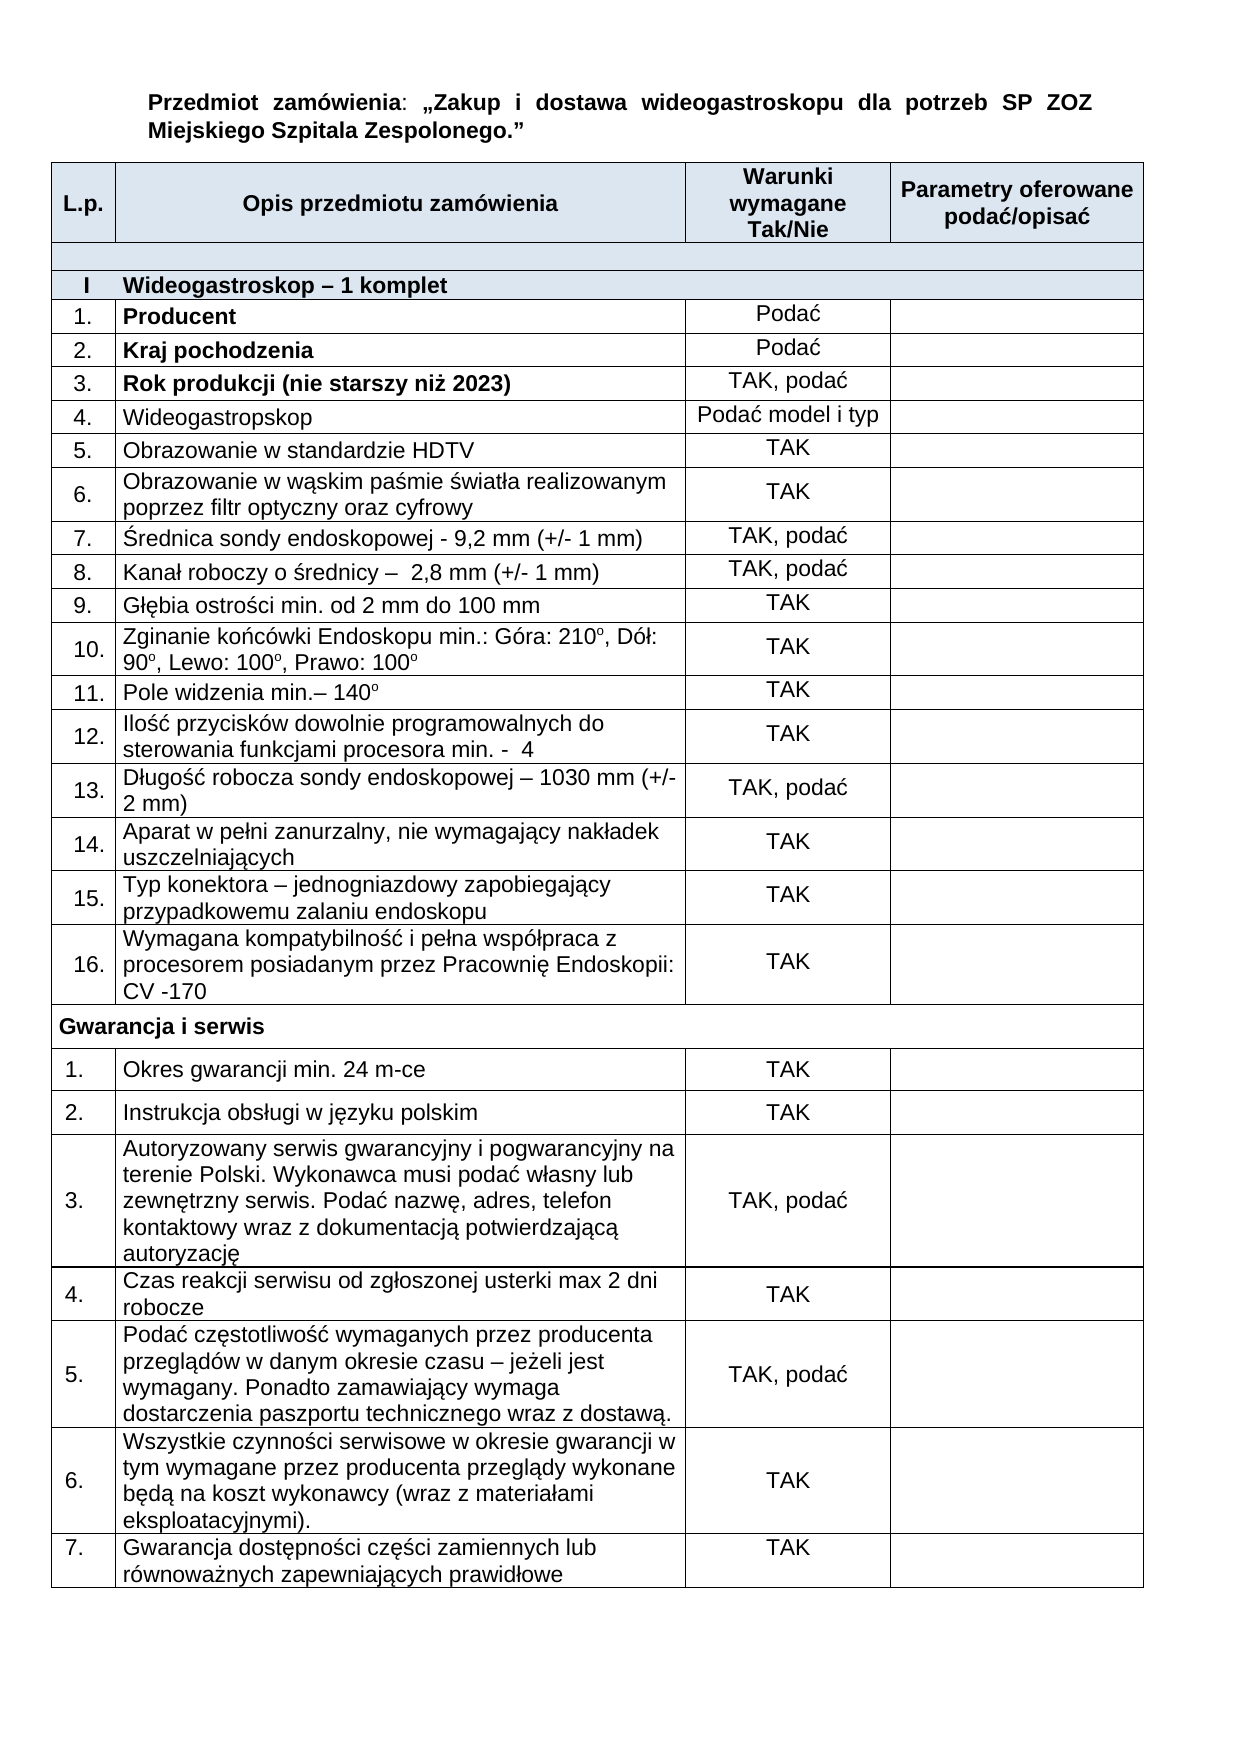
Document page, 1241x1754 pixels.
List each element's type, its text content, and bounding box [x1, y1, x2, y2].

table_cell Podać [686, 300, 890, 332]
table_cell [890, 243, 1143, 270]
table_header L.p. [52, 163, 115, 242]
table_cell [891, 925, 1143, 1004]
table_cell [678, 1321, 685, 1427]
table_cell [891, 676, 1143, 709]
table_cell TAK [686, 1091, 890, 1134]
table_cell Długość robocza sondy endoskopowej – 1030 mm (+/- 2 mm) [116, 764, 685, 817]
table_cell TAK [686, 676, 890, 709]
table_cell TAK [686, 925, 890, 1004]
table_cell [891, 871, 1143, 924]
table_cell TAK, podać [686, 555, 890, 588]
table_cell Średnica sondy endoskopowej - 9,2 mm (+/- 1 mm) [116, 522, 685, 554]
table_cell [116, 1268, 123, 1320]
table_cell Producent [116, 300, 685, 332]
table_cell TAK, podać [686, 367, 890, 400]
table_cell TAK [686, 1428, 890, 1533]
table_cell [52, 434, 115, 467]
table_cell TAK [686, 710, 890, 763]
table_cell [52, 1321, 115, 1427]
table_cell [891, 818, 1143, 870]
table_cell [52, 334, 115, 366]
table_cell TAK, podać [686, 1321, 890, 1427]
table_cell [891, 623, 1143, 675]
table_cell [891, 1091, 1143, 1134]
table_cell [891, 1268, 1143, 1320]
table_cell [52, 1135, 115, 1266]
table_cell TAK, podać [686, 1135, 890, 1266]
table_cell [52, 1268, 115, 1320]
table_cell [686, 271, 890, 299]
table_cell [890, 271, 1143, 299]
table_cell Wymagana kompatybilność i pełna współpraca z procesorem posiadanym przez Pracownię Endoskopii: CV -170 [116, 925, 685, 1004]
table_cell [891, 367, 1143, 400]
table_cell [52, 925, 115, 1004]
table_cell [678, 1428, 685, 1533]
table_cell [686, 243, 890, 270]
table_cell [52, 623, 115, 675]
table_cell [52, 710, 115, 763]
table_cell TAK [686, 434, 890, 467]
table_cell Obrazowanie w wąskim paśmie światła realizowanym poprzez filtr optyczny oraz cyfrowy [116, 468, 685, 521]
table_cell [52, 1428, 115, 1533]
table_cell [52, 367, 115, 400]
table_cell Głębia ostrości min. od 2 mm do 100 mm [116, 589, 685, 622]
table_cell [891, 710, 1143, 763]
table_cell [891, 764, 1143, 817]
table_cell [891, 1321, 1143, 1427]
table_cell [52, 300, 115, 332]
table_cell Kraj pochodzenia [116, 334, 685, 366]
table_cell [52, 555, 115, 588]
table_header Parametry oferowane podać/opisać [891, 163, 1143, 242]
table_cell Zginanie końcówki Endoskopu min.: Góra: 210o, Dół: 90o, Lewo: 100o, Prawo: 100o [116, 623, 685, 675]
table_cell Obrazowanie w standardzie HDTV [116, 434, 685, 467]
table_cell [52, 1534, 115, 1587]
table_cell TAK, podać [686, 522, 890, 554]
table_cell TAK [686, 1534, 890, 1587]
table_cell [52, 1049, 115, 1090]
table_cell Rok produkcji (nie starszy niż 2023) [116, 367, 685, 400]
table_cell TAK [686, 468, 890, 521]
table_cell Podać [686, 334, 890, 366]
table_cell TAK [686, 818, 890, 870]
table_cell [52, 764, 115, 817]
table_cell [891, 1428, 1143, 1533]
table_cell [52, 676, 115, 709]
table_cell Pole widzenia min.– 140o [116, 676, 685, 709]
table_cell Instrukcja obsługi w języku polskim [116, 1091, 685, 1134]
table_cell [891, 522, 1143, 554]
table_cell [52, 522, 115, 554]
table_cell [891, 589, 1143, 622]
table_cell Kanał roboczy o średnicy – 2,8 mm (+/- 1 mm) [116, 555, 685, 588]
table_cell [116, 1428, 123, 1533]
table_cell [891, 401, 1143, 433]
table_cell TAK [686, 1049, 890, 1090]
table_cell [891, 434, 1143, 467]
table_cell TAK [686, 871, 890, 924]
table_cell [891, 1135, 1143, 1266]
table_cell [52, 871, 115, 924]
table_cell Okres gwarancji min. 24 m-ce [116, 1049, 685, 1090]
text Przedmiot zamówienia: „Zakup i dostawa wideogastroskopu dla potrzeb SP ZOZ Miejskiego Szpitala Zespolonego.” [148, 89, 1093, 143]
table_cell [891, 1534, 1143, 1587]
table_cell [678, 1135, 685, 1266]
table_cell Gwarancja i serwis [52, 1005, 1143, 1048]
table_cell [891, 555, 1143, 588]
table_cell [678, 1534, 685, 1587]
table_cell Aparat w pełni zanurzalny, nie wymagający nakładek uszczelniających [116, 818, 685, 870]
table_cell [52, 1091, 115, 1134]
table_cell [52, 468, 115, 521]
table_cell [52, 818, 115, 870]
table_cell [52, 243, 115, 270]
table_cell Wideogastropskop [116, 401, 685, 433]
table_cell [52, 401, 115, 433]
table_cell Typ konektora – jednogniazdowy zapobiegający przypadkowemu zalaniu endoskopu [116, 871, 685, 924]
table_cell [891, 334, 1143, 366]
table_cell Wideogastroskop – 1 komplet [115, 271, 686, 299]
table_header Opis przedmiotu zamówienia [116, 163, 685, 242]
table_cell I [52, 271, 115, 299]
table_cell TAK [686, 623, 890, 675]
table_cell [891, 468, 1143, 521]
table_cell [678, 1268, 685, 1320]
table_cell TAK, podać [686, 764, 890, 817]
table_cell Podać model i typ [686, 401, 890, 433]
table_cell [52, 589, 115, 622]
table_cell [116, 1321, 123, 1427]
table_cell [891, 1049, 1143, 1090]
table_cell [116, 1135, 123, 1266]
table_cell Ilość przycisków dowolnie programowalnych do sterowania funkcjami procesora min. - 4 [116, 710, 685, 763]
table_header Warunki wymagane Tak/Nie [686, 163, 890, 242]
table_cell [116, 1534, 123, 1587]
table_cell [891, 300, 1143, 332]
table_cell TAK [686, 589, 890, 622]
table_cell TAK [686, 1268, 890, 1320]
table_cell [115, 243, 686, 270]
